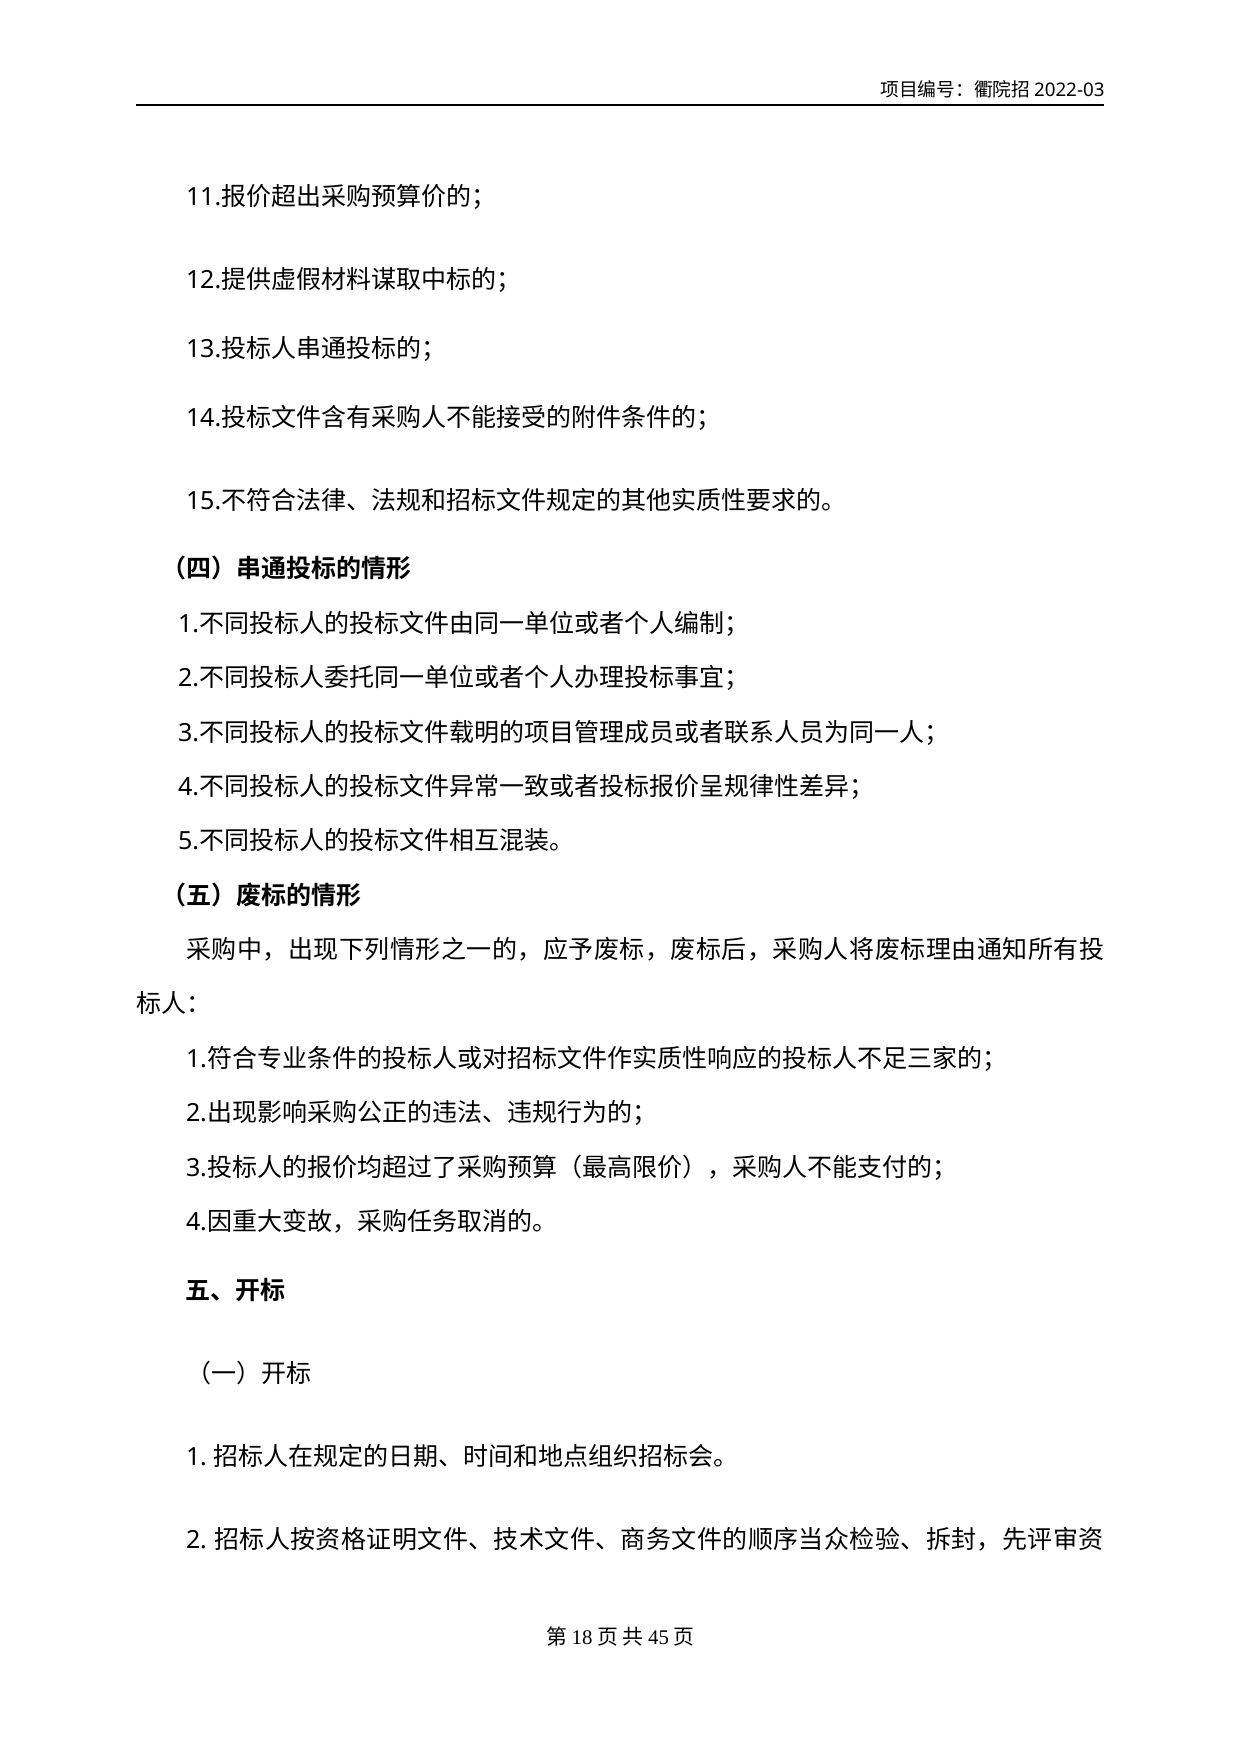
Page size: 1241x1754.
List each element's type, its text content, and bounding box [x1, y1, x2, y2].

text 五、开标 [136, 1256, 1104, 1321]
text 采购中，出现下列情形之一的，应予废标，废标后，采购人将废标理由通知所有投标人： [136, 929, 1104, 1020]
text 15.不符合法律、法规和招标文件规定的其他实质性要求的。 [136, 466, 1104, 531]
text 3.投标人的报价均超过了采购预算（最高限价），采购人不能支付的； [136, 1147, 1104, 1183]
text 1.不同投标人的投标文件由同一单位或者个人编制； [165, 603, 1104, 639]
text 11.报价超出采购预算价的； [136, 162, 1104, 227]
text 4.因重大变故，采购任务取消的。 [136, 1201, 1104, 1238]
text 2.出现影响采购公正的违法、违规行为的； [136, 1093, 1104, 1129]
text 3.不同投标人的投标文件载明的项目管理成员或者联系人员为同一人； [165, 712, 1104, 748]
text 13.投标人串通投标的； [136, 328, 1104, 364]
text 2.不同投标人委托同一单位或者个人办理投标事宜； [165, 658, 1104, 694]
text 5.不同投标人的投标文件相互混装。 [165, 821, 1104, 857]
text 12.提供虚假材料谋取中标的； [136, 245, 1104, 310]
text （五）废标的情形 [136, 875, 1104, 911]
text 4.不同投标人的投标文件异常一致或者投标报价呈规律性差异； [165, 766, 1104, 803]
text 1.符合专业条件的投标人或对招标文件作实质性响应的投标人不足三家的； [136, 1038, 1104, 1074]
text （四）串通投标的情形 [136, 549, 1104, 585]
text （一）开标 [136, 1339, 1104, 1404]
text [136, 1505, 1104, 1570]
text 1. 招标人在规定的日期、时间和地点组织招标会。 [136, 1422, 1104, 1487]
text 14.投标文件含有采购人不能接受的附件条件的； [136, 383, 1104, 448]
